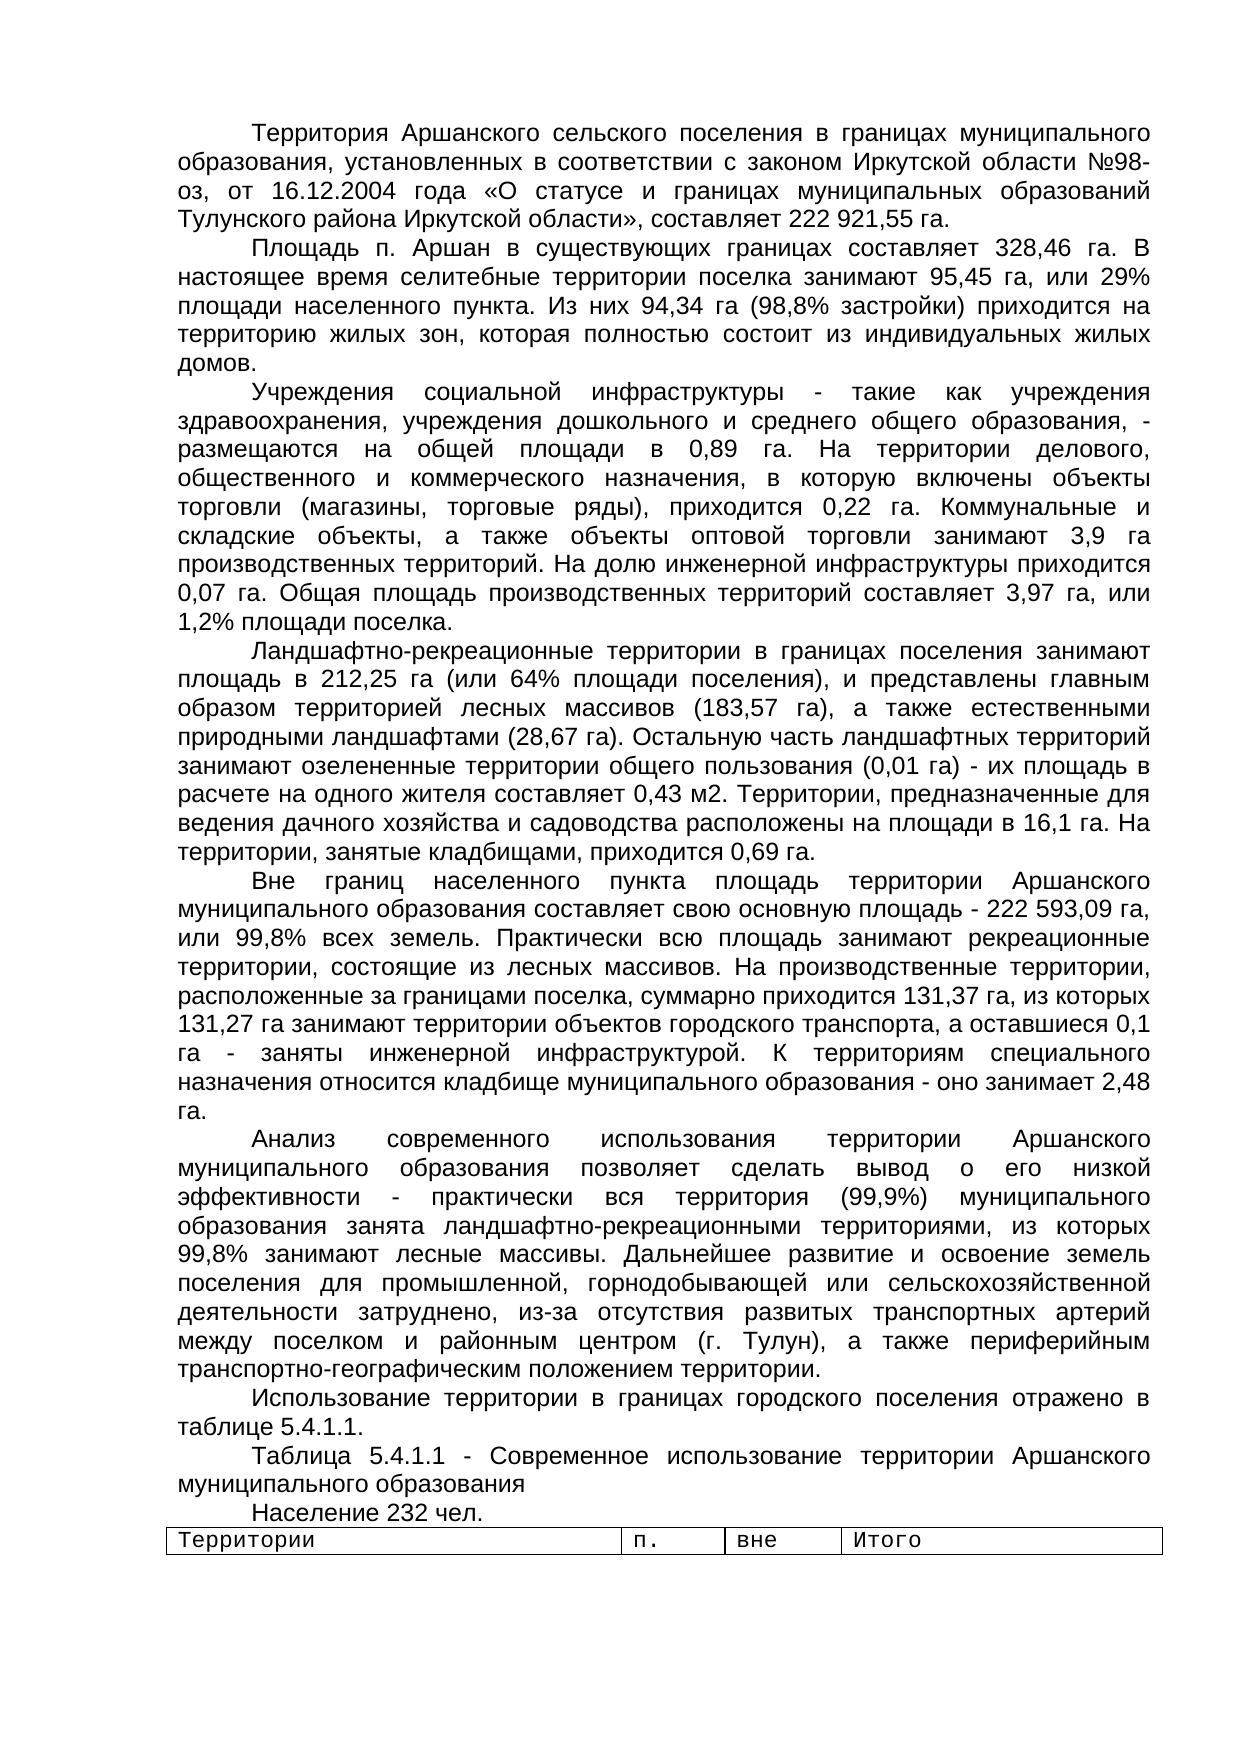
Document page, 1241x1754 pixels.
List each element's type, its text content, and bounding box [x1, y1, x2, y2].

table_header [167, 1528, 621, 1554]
text Ландшафтно-рекреационные территории в границах поселения занимают площадь в 212,25 га (или 64% площади поселения), и представлены главным образом территорией лесных массивов (183,57 га), а также естественными природными ландшафтами (28,67 га). Остальную часть ландшафтных территорий занимают озелененные территории общего пользования (0,01 га) - их площадь в расчете на одного жителя составляет 0,43 м2. Территории, предназначенные для ведения дачного хозяйства и садоводства расположены на площади в 16,1 га. На территории, занятые кладбищами, приходится 0,69 га. [177, 636, 1152, 866]
text Площадь п. Аршан в существующих границах составляет 328,46 га. В настоящее время селитебные территории поселка занимают 95,45 га, или 29% площади населенного пункта. Из них 94,34 га (98,8% застройки) приходится на территорию жилых зон, которая полностью состоит из индивидуальных жилых домов. [177, 233, 1152, 377]
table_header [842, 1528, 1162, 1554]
text Использование территории в границах городского поселения отражено в таблице 5.4.1.1. [177, 1383, 1152, 1441]
text Учреждения социальной инфраструктуры - такие как учреждения здравоохранения, учреждения дошкольного и среднего общего образования, - размещаются на общей площади в 0,89 га. На территории делового, общественного и коммерческого назначения, в которую включены объекты торговли (магазины, торговые ряды), приходится 0,22 га. Коммунальные и складские объекты, а также объекты оптовой торговли занимают 3,9 га производственных территорий. На долю инженерной инфраструктуры приходится 0,07 га. Общая площадь производственных территорий составляет 3,97 га, или 1,2% площади поселка. [177, 377, 1152, 636]
text Таблица 5.4.1.1 - Современное использование территории Аршанского муниципального образования [177, 1441, 1152, 1498]
text Территория Аршанского сельского поселения в границах муниципального образования, установленных в соответствии с законом Иркутской области №98-оз, от 16.12.2004 года «О статусе и границах муниципальных образований Тулунского района Иркутской области», составляет 222 921,55 га. [177, 118, 1152, 233]
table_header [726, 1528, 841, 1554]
text Вне границ населенного пункта площадь территории Аршанского муниципального образования составляет свою основную площадь - 222 593,09 га, или 99,8% всех земель. Практически всю площадь занимают рекреационные территории, состоящие из лесных массивов. На производственные территории, расположенные за границами поселка, суммарно приходится 131,37 га, из которых 131,27 га занимают территории объектов городского транспорта, а оставшиеся 0,1 га - заняты инженерной инфраструктурой. К территориям специального назначения относится кладбище муниципального образования - оно занимает 2,48 га. [177, 866, 1152, 1124]
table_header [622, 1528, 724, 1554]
text Анализ современного использования территории Аршанского муниципального образования позволяет сделать вывод о его низкой эффективности - практически вся территория (99,9%) муниципального образования занята ландшафтно-рекреационными территориями, из которых 99,8% занимают лесные массивы. Дальнейшее развитие и освоение земель поселения для промышленной, горнодобывающей или сельскохозяйственной деятельности затруднено, из-за отсутствия развитых транспортных артерий между поселком и районным центром (г. Тулун), а также периферийным транспортно-географическим положением территории. [177, 1124, 1152, 1383]
text Население 232 чел. [177, 1498, 1152, 1527]
